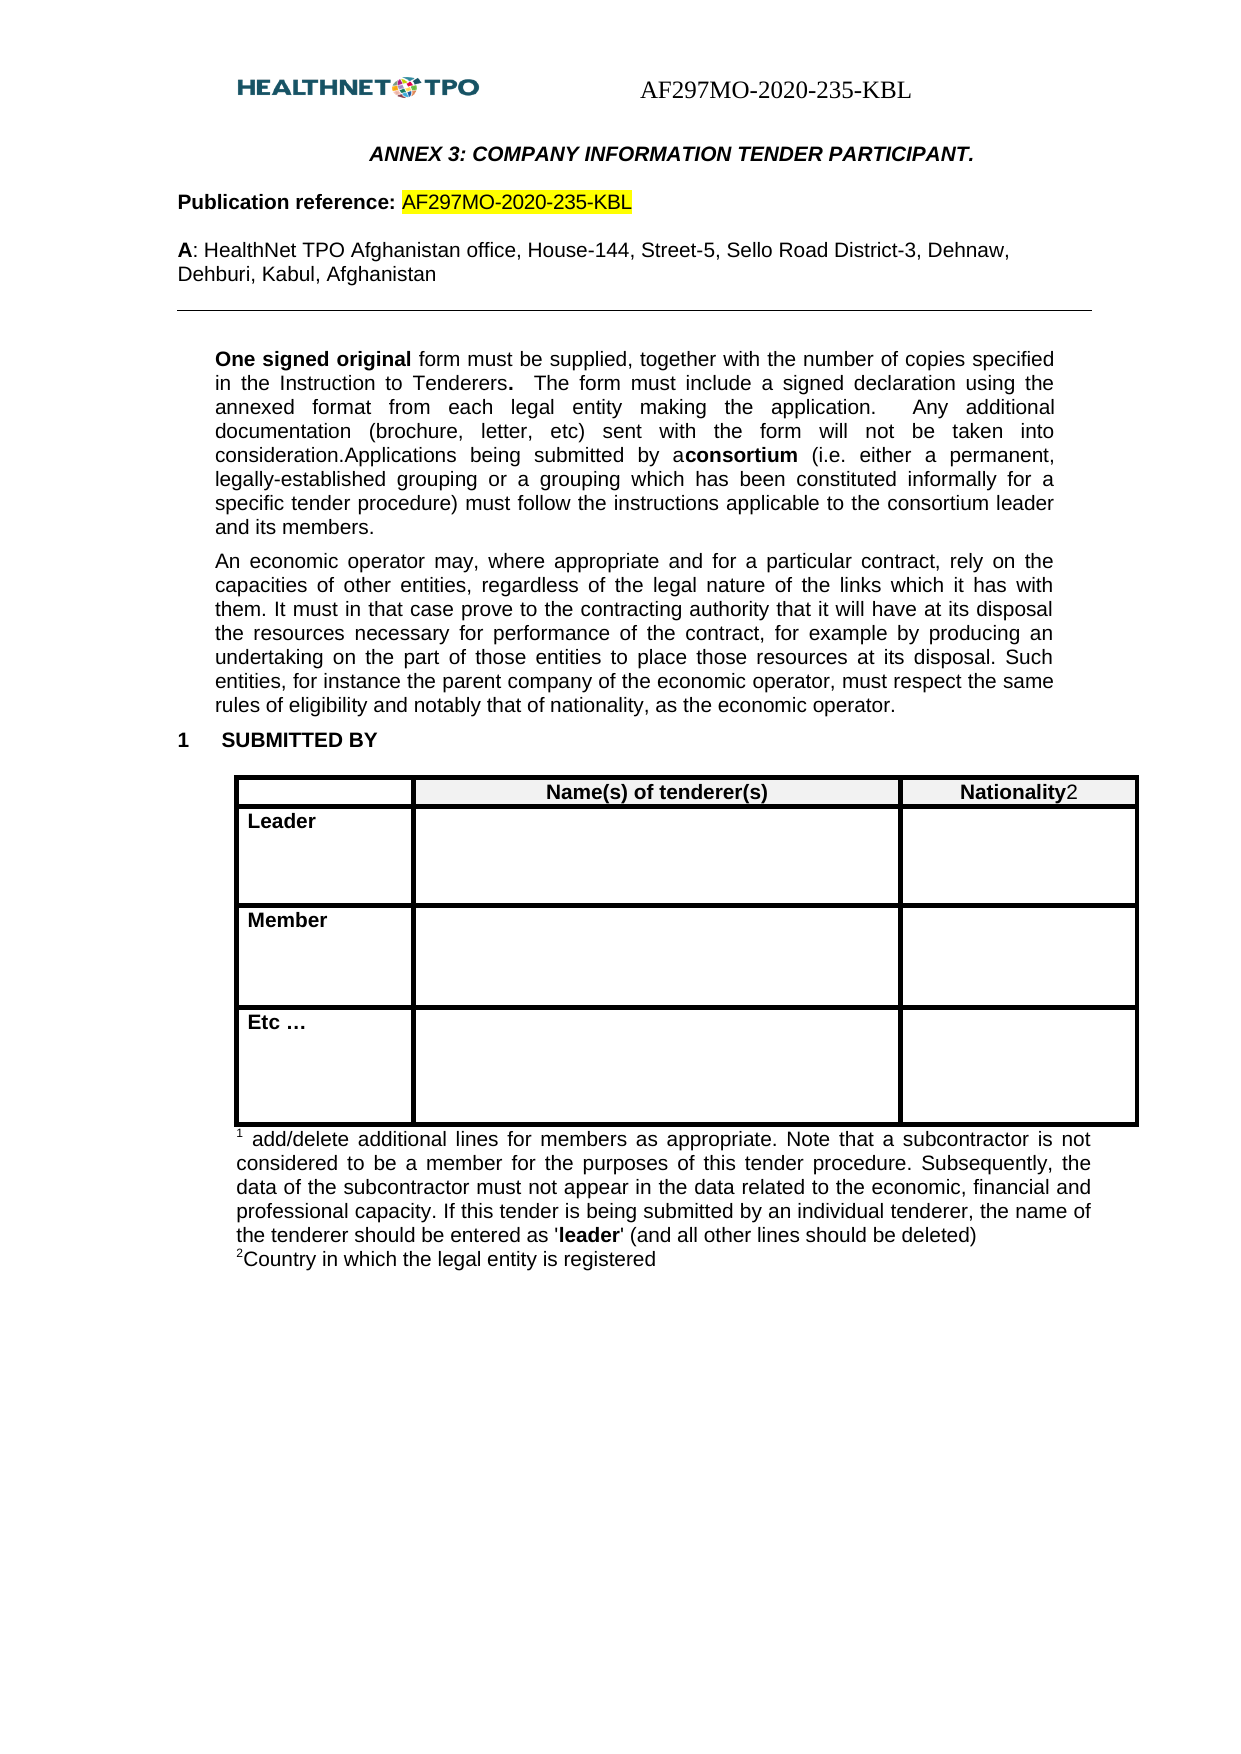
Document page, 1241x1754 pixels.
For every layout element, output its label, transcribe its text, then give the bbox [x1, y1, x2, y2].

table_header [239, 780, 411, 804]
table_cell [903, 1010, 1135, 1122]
text An economic operator may, where appropriate and for a particular contract, rely on the capacities of other entities, regardless of the legal nature of the links which it has with them. It must in that case prove to the contracting authority that it will have at its disposal the resources necessary for performance of the contract, for example by producing an undertaking on the part of those entities to place those resources at its disposal. Such entities, for instance the parent company of the economic operator, must respect the same rules of eligibility and notably that of nationality, as the economic operator. [215, 549, 1055, 717]
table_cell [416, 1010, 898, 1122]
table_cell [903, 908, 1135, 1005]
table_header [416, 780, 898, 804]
text One signed original form must be supplied, together with the number of copies specified in the Instruction to Tenderers. The form must include a signed declaration using the annexed format from each legal entity making the application. Any additional documentation (brochure, letter, etc) sent with the form will not be taken into consideration.Applications being submitted by aconsortium (i.e. either a permanent, legally-established grouping or a grouping which has been constituted informally for a specific tender procedure) must follow the instructions applicable to the consortium leader and its members. [215, 347, 1055, 539]
text 1 add/delete additional lines for members as appropriate. Note that a subcontractor is not considered to be a member for the purposes of this tender procedure. Subsequently, the data of the subcontractor must not appear in the data related to the economic, financial and professional capacity. If this tender is being submitted by an individual tenderer, the name of the tenderer should be entered as 'leader' (and all other lines should be deleted) [236, 1127, 1092, 1246]
text 1 SUBMITTED BY [177, 727, 1092, 751]
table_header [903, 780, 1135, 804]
picture [223, 56, 493, 118]
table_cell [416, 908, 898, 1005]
text 2Country in which the legal entity is registered [177, 1246, 1092, 1270]
subtitle Annex 3: Company information tender participant. [177, 142, 1166, 166]
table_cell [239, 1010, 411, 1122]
text A: HealthNet TPO Afghanistan office, House-144, Street-5, Sello Road District-3, Dehnaw, Dehburi, Kabul, Afghanistan [177, 238, 1092, 286]
text Publication reference: AF297MO-2020-235-KBL [177, 166, 1092, 214]
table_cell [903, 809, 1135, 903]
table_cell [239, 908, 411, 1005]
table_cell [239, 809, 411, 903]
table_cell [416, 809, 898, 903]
